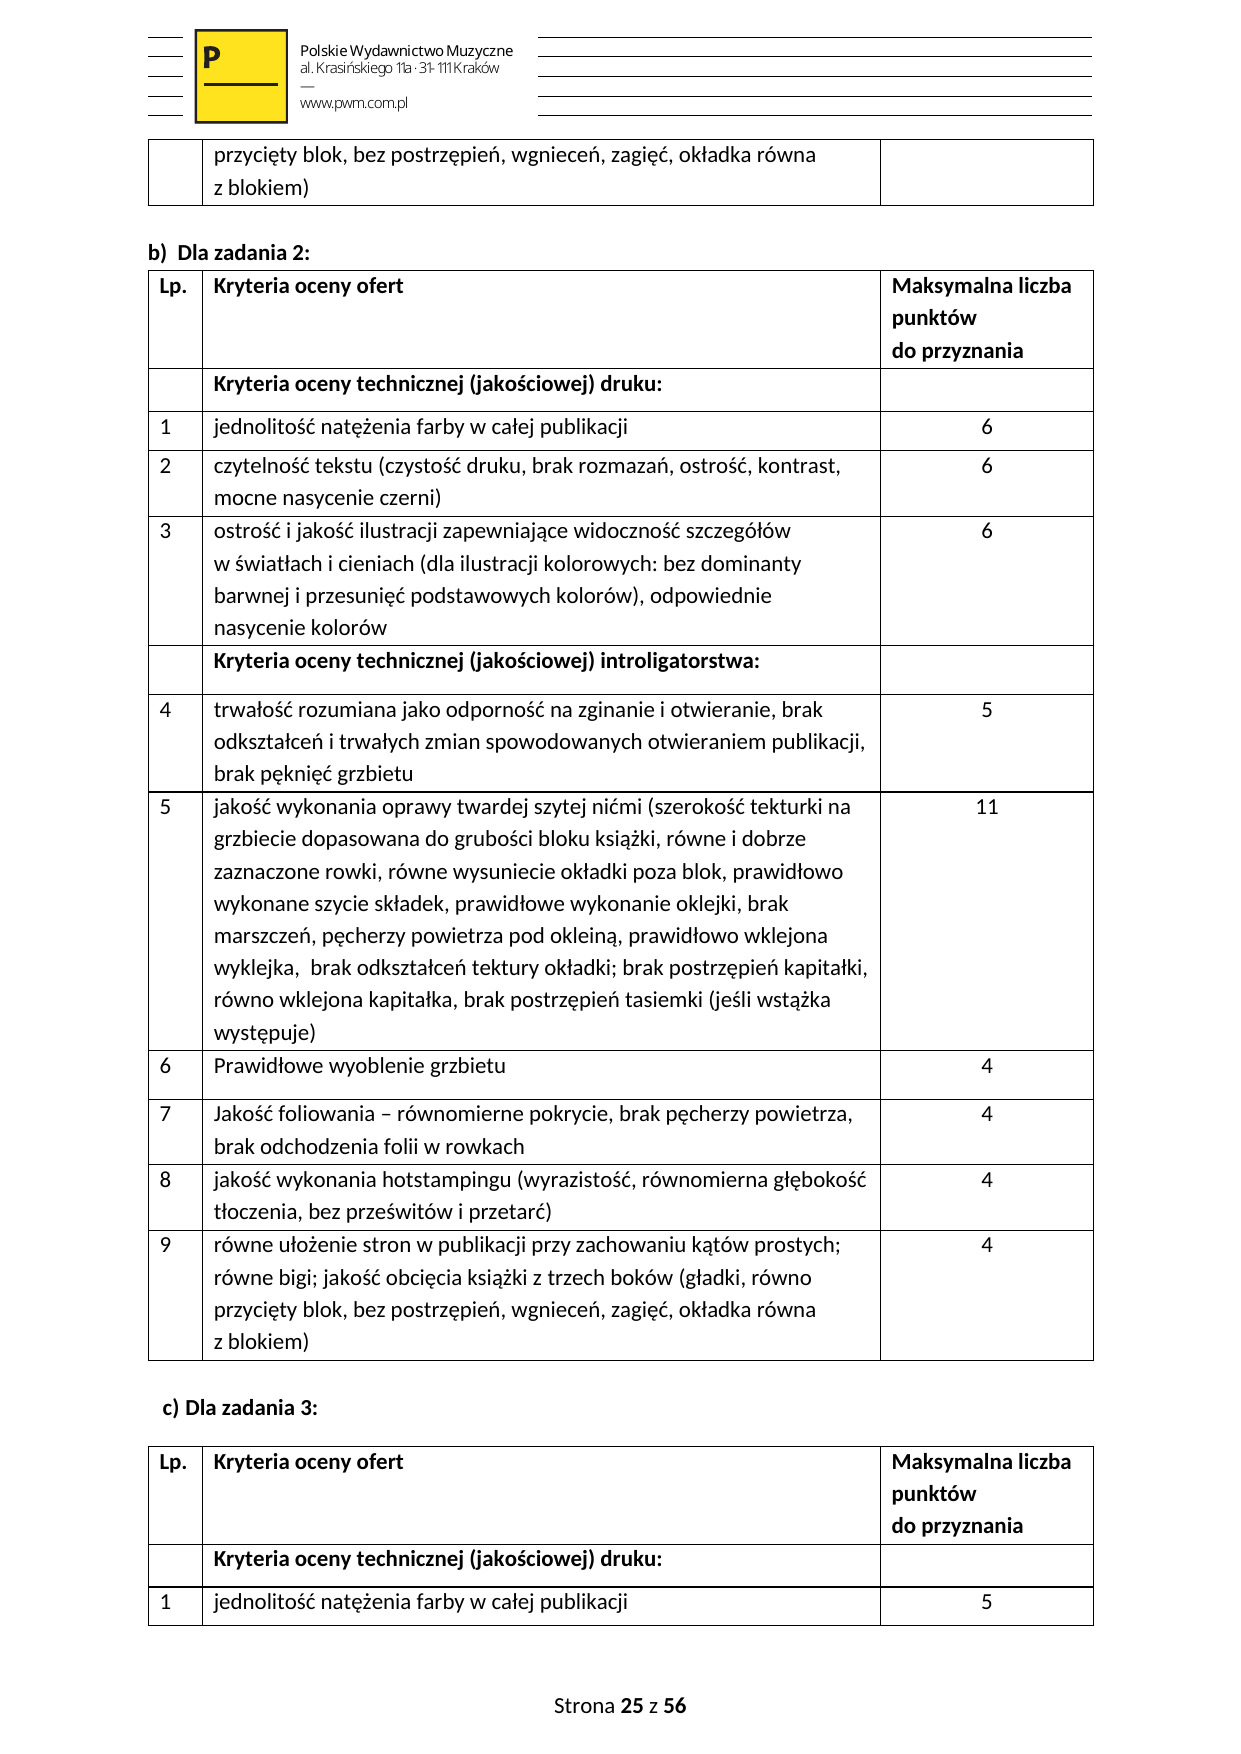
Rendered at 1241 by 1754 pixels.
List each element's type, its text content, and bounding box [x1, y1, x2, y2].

table_cell 6 [149, 1051, 202, 1098]
table_header Lp. [149, 1447, 202, 1543]
table_cell 7 [149, 1100, 202, 1164]
table_cell 6 [881, 517, 1093, 645]
table_cell [881, 646, 1093, 694]
table_cell Jakość foliowania – równomierne pokrycie, brak pęcherzy powietrza, brak odchodzenia folii w rowkach [203, 1100, 880, 1164]
text b) Dla zadania 2: [148, 238, 1093, 266]
table_cell Kryteria oceny technicznej (jakościowej) druku: [203, 1545, 880, 1586]
table_cell 4 [881, 1051, 1093, 1098]
table_cell trwałość rozumiana jako odporność na zginanie i otwieranie, brak odkształceń i trwałych zmian spowodowanych otwieraniem publikacji, brak pęknięć grzbietu [203, 695, 880, 791]
table_header Maksymalna liczba punktów do przyznania [881, 271, 1093, 368]
table_cell 2 [149, 451, 202, 516]
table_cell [203, 140, 880, 205]
table_cell [149, 1545, 202, 1586]
table_cell 4 [149, 695, 202, 791]
table_cell 4 [881, 140, 1093, 205]
table_cell 5 [149, 793, 202, 1050]
table_cell 5 [881, 695, 1093, 791]
table_cell Kryteria oceny technicznej (jakościowej) druku: [203, 369, 880, 411]
table_cell [881, 369, 1093, 411]
table_cell jakość wykonania hotstampingu (wyrazistość, równomierna głębokość tłoczenia, bez prześwitów i przetarć) [203, 1165, 880, 1229]
table_cell 4 [881, 1165, 1093, 1229]
table_header Maksymalna liczba punktów do przyznania [881, 1447, 1093, 1543]
table_cell jednolitość natężenia farby w całej publikacji [203, 1588, 880, 1625]
table_cell 1 [149, 412, 202, 450]
table_cell [149, 646, 202, 694]
table_cell 3 [149, 517, 202, 645]
table_cell jakość wykonania oprawy twardej szytej nićmi (szerokość tekturki na grzbiecie dopasowana do grubości bloku książki, równe i dobrze zaznaczone rowki, równe wysuniecie okładki poza blok, prawidłowo wykonane szycie składek, prawidłowe wykonanie oklejki, brak marszczeń, pęcherzy powietrza pod okleiną, prawidłowo wklejona wyklejka, brak odkształceń tektury okładki; brak postrzępień kapitałki, równo wklejona kapitałka, brak postrzępień tasiemki (jeśli wstążka występuje) [203, 793, 880, 1050]
table_cell 5 [881, 1588, 1093, 1625]
table_cell 1 [149, 1588, 202, 1625]
table_header Kryteria oceny ofert [203, 271, 880, 368]
table_cell ostrość i jakość ilustracji zapewniające widoczność szczegółów w światłach i cieniach (dla ilustracji kolorowych: bez dominanty barwnej i przesunięć podstawowych kolorów), odpowiednie nasycenie kolorów [203, 517, 880, 645]
table_header Lp. [149, 271, 202, 368]
table_cell 4 [881, 1231, 1093, 1359]
table_cell jednolitość natężenia farby w całej publikacji [203, 412, 880, 450]
table_header Kryteria oceny ofert [203, 1447, 880, 1543]
table_cell [149, 369, 202, 411]
table_cell 7 [149, 140, 202, 205]
table_cell 6 [881, 451, 1093, 516]
table_cell 6 [881, 412, 1093, 450]
table_cell Kryteria oceny technicznej (jakościowej) introligatorstwa: [203, 646, 880, 694]
table_cell Prawidłowe wyoblenie grzbietu [203, 1051, 880, 1098]
list Dla zadania 3: [162, 1393, 1093, 1421]
table_cell 8 [149, 1165, 202, 1229]
table_cell 9 [149, 1231, 202, 1359]
table_cell 11 [881, 793, 1093, 1050]
table_cell 4 [881, 1100, 1093, 1164]
table_cell czytelność tekstu (czystość druku, brak rozmazań, ostrość, kontrast, mocne nasycenie czerni) [203, 451, 880, 516]
table_cell [881, 1545, 1093, 1586]
